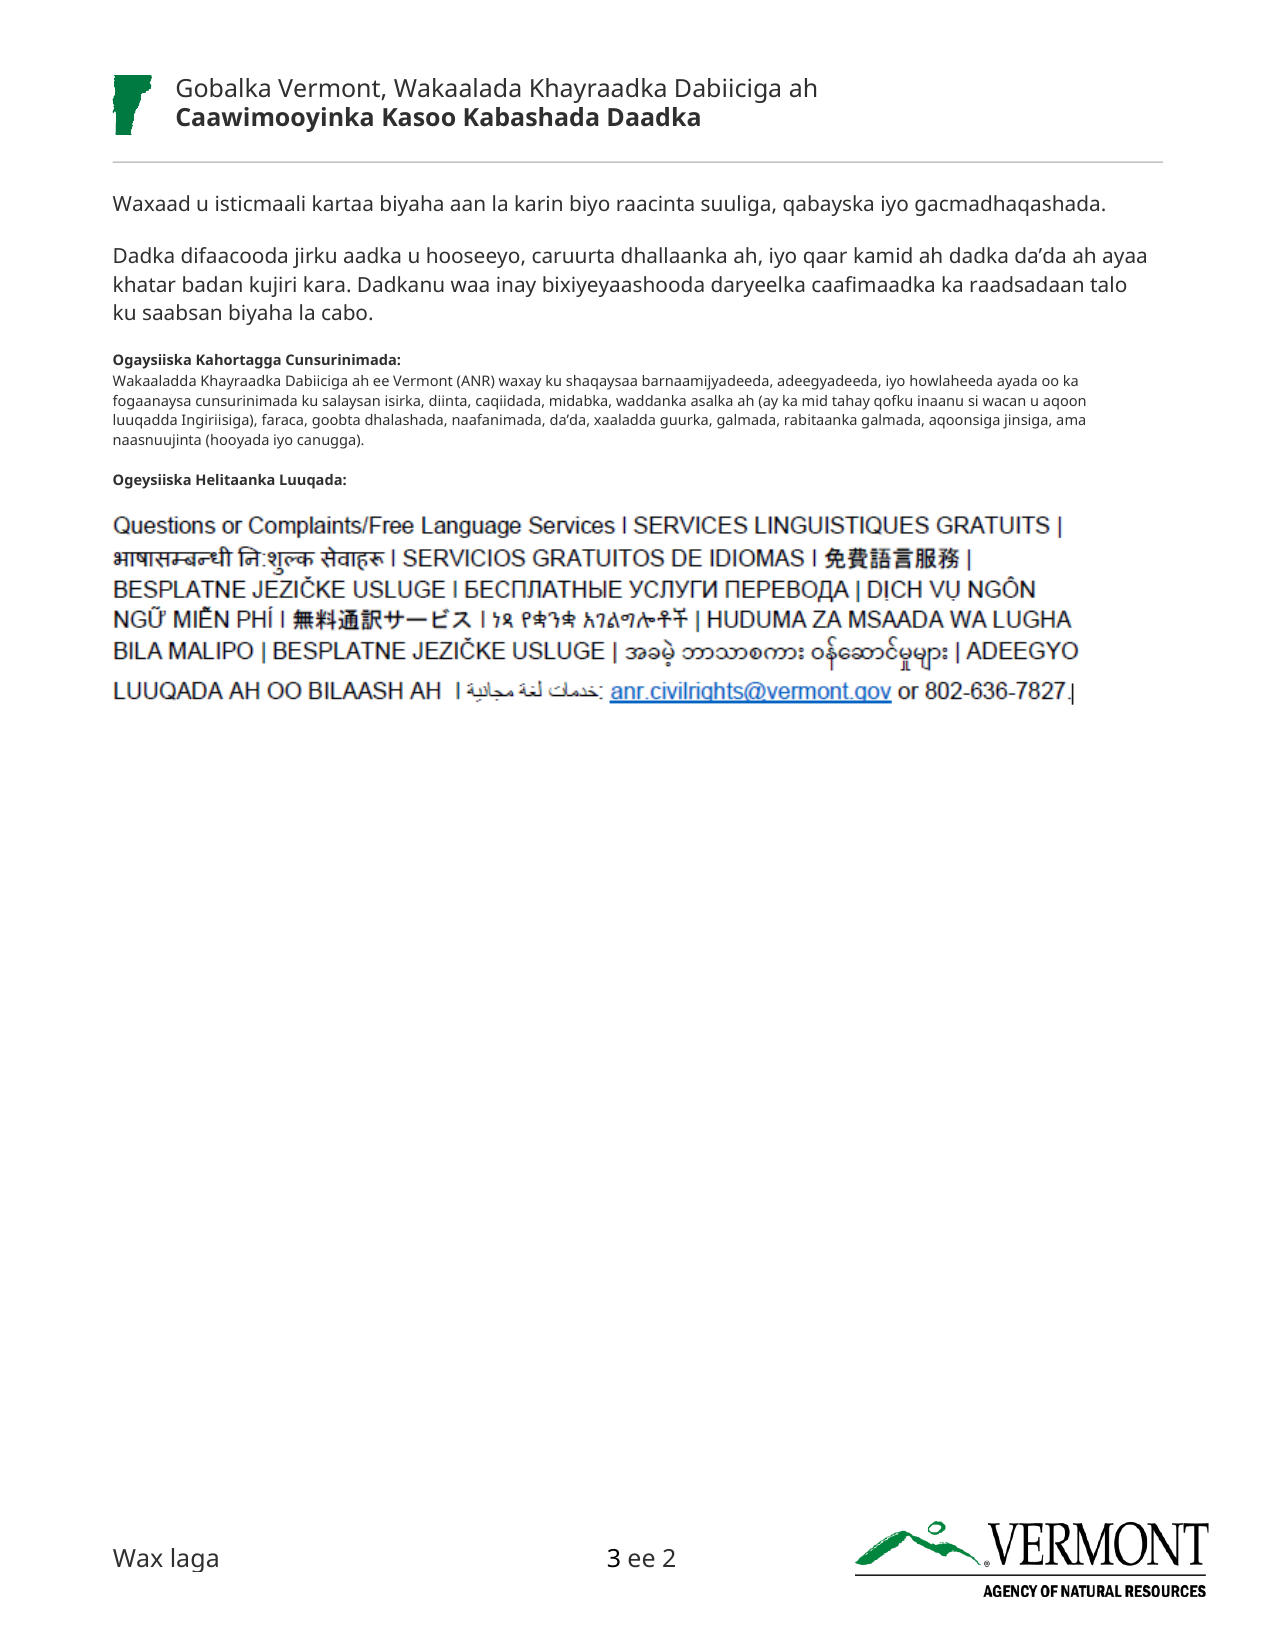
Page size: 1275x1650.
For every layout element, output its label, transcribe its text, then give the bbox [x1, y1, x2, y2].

picture [855, 1521, 1209, 1597]
text Ogaysiiska Kahortagga Cunsurinimada: [112, 350, 1171, 370]
text Dadka difaacooda jirku aadka u hooseeyo, caruurta dhallaanka ah, iyo qaar kamid ah dadka da’da ah ayaa khatar badan kujiri kara. Dadkanu waa inay bixiyeyaashooda daryeelka caafimaadka ka raadsadaan talo ku saabsan biyaha la cabo. [112, 241, 1154, 327]
picture [112, 75, 152, 135]
text Wakaaladda Khayraadka Dabiiciga ah ee Vermont (ANR) waxay ku shaqaysaa barnaamijyadeeda, adeegyadeeda, iyo howlaheeda ayada oo ka fogaanaysa cunsurinimada ku salaysan isirka, diinta, caqiidada, midabka, waddanka asalka ah (ay ka mid tahay qofku inaanu si wacan u aqoon luuqadda Ingiriisiga), faraca, goobta dhalashada, naafanimada, da’da, xaaladda guurka, galmada, rabitaanka galmada, aqoonsiga jinsiga, ama naasnuujinta (hooyada iyo canugga). [112, 370, 1154, 450]
picture [112, 512, 1109, 715]
text Ogeysiiska Helitaanka Luuqada: [112, 469, 1171, 489]
text Waxaad u isticmaali kartaa biyaha aan la karin biyo raacinta suuliga, qabayska iyo gacmadhaqashada. [112, 189, 1171, 218]
